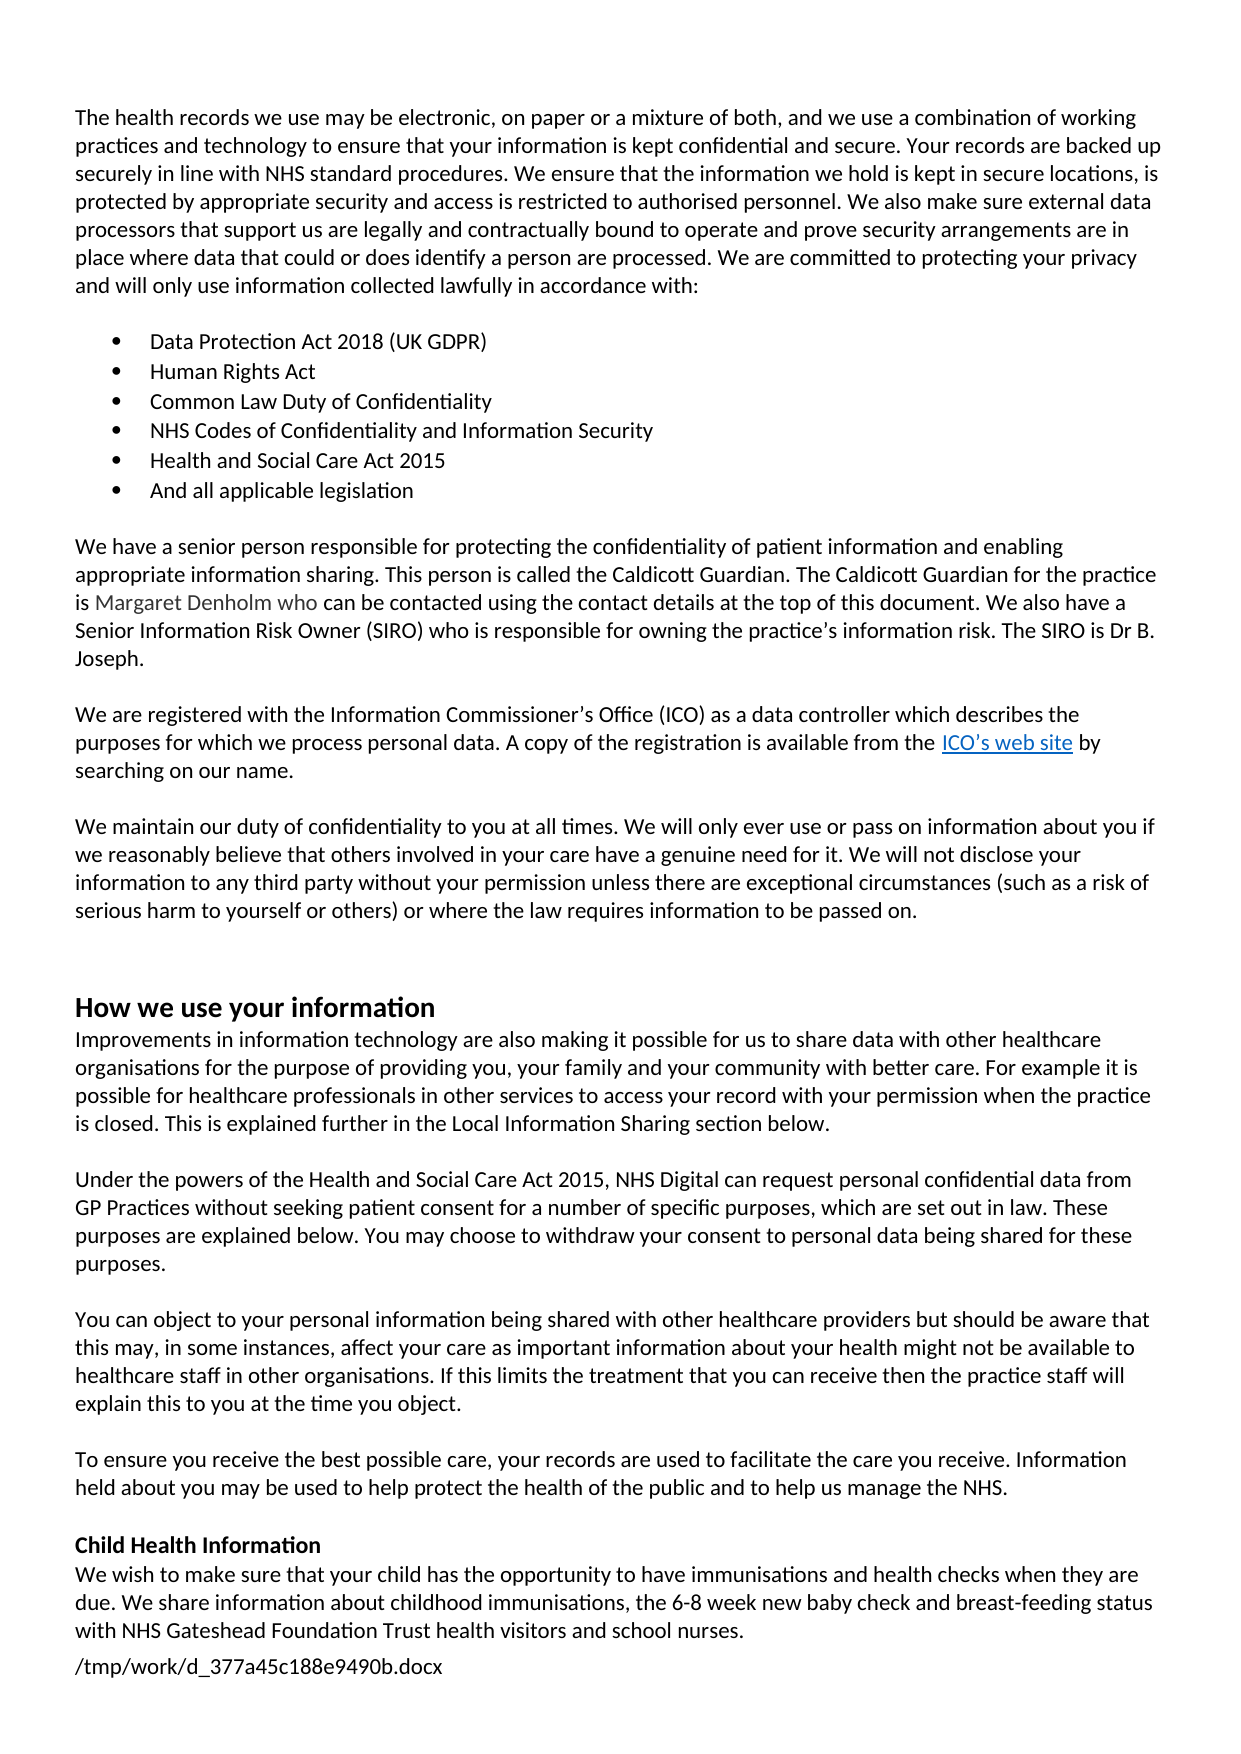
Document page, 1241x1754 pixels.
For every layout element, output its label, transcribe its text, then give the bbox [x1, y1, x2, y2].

text Child Health Information [75, 1531, 1165, 1560]
text We have a senior person responsible for protecting the confidentiality of patient information and enabling appropriate information sharing. This person is called the Caldicott Guardian. The Caldicott Guardian for the practice is Margaret Denholm who can be contacted using the contact details at the top of this document. We also have a Senior Information Risk Owner (SIRO) who is responsible for owning the practice’s information risk. The SIRO is Dr B. Joseph. [75, 532, 1165, 672]
text How we use your information [75, 989, 1165, 1025]
list NHS Codes of Confidentiality and Information Security [112, 417, 1165, 444]
list Health and Social Care Act 2015 [112, 446, 1165, 474]
text Improvements in information technology are also making it possible for us to share data with other healthcare organisations for the purpose of providing you, your family and your community with better care. For example it is possible for healthcare professionals in other services to access your record with your permission when the practice is closed. This is explained further in the Local Information Sharing section below. [75, 1025, 1165, 1137]
text To ensure you receive the best possible care, your records are used to facilitate the care you receive. Information held about you may be used to help protect the health of the public and to help us manage the NHS. [75, 1445, 1165, 1501]
text Under the powers of the Health and Social Care Act 2015, NHS Digital can request personal confidential data from GP Practices without seeking patient consent for a number of specific purposes, which are set out in law. These purposes are explained below. You may choose to withdraw your consent to personal data being shared for these purposes. [75, 1165, 1165, 1277]
text We are registered with the Information Commissioner’s Office (ICO) as a data controller which describes the purposes for which we process personal data. A copy of the registration is available from the ICO’s web site by searching on our name. [75, 700, 1165, 784]
list And all applicable legislation [112, 476, 1165, 504]
list Human Rights Act [112, 357, 1165, 385]
list Data Protection Act 2018 (UK GDPR) [112, 327, 1165, 355]
text The health records we use may be electronic, on paper or a mixture of both, and we use a combination of working practices and technology to ensure that your information is kept confidential and secure. Your records are backed up securely in line with NHS standard procedures. We ensure that the information we hold is kept in secure locations, is protected by appropriate security and access is restricted to authorised personnel. We also make sure external data processors that support us are legally and contractually bound to operate and prove security arrangements are in place where data that could or does identify a person are processed. We are committed to protecting your privacy and will only use information collected lawfully in accordance with: [75, 103, 1165, 299]
text We maintain our duty of confidentiality to you at all times. We will only ever use or pass on information about you if we reasonably believe that others involved in your care have a genuine need for it. We will not disclose your information to any third party without your permission unless there are exceptional circumstances (such as a risk of serious harm to yourself or others) or where the law requires information to be passed on. [75, 812, 1165, 924]
list Common Law Duty of Confidentiality [112, 387, 1165, 415]
text You can object to your personal information being shared with other healthcare providers but should be aware that this may, in some instances, affect your care as important information about your health might not be available to healthcare staff in other organisations. If this limits the treatment that you can receive then the practice staff will explain this to you at the time you object. [75, 1305, 1165, 1417]
text We wish to make sure that your child has the opportunity to have immunisations and health checks when they are due. We share information about childhood immunisations, the 6-8 week new baby check and breast-feeding status with NHS Gateshead Foundation Trust health visitors and school nurses. [75, 1560, 1165, 1644]
